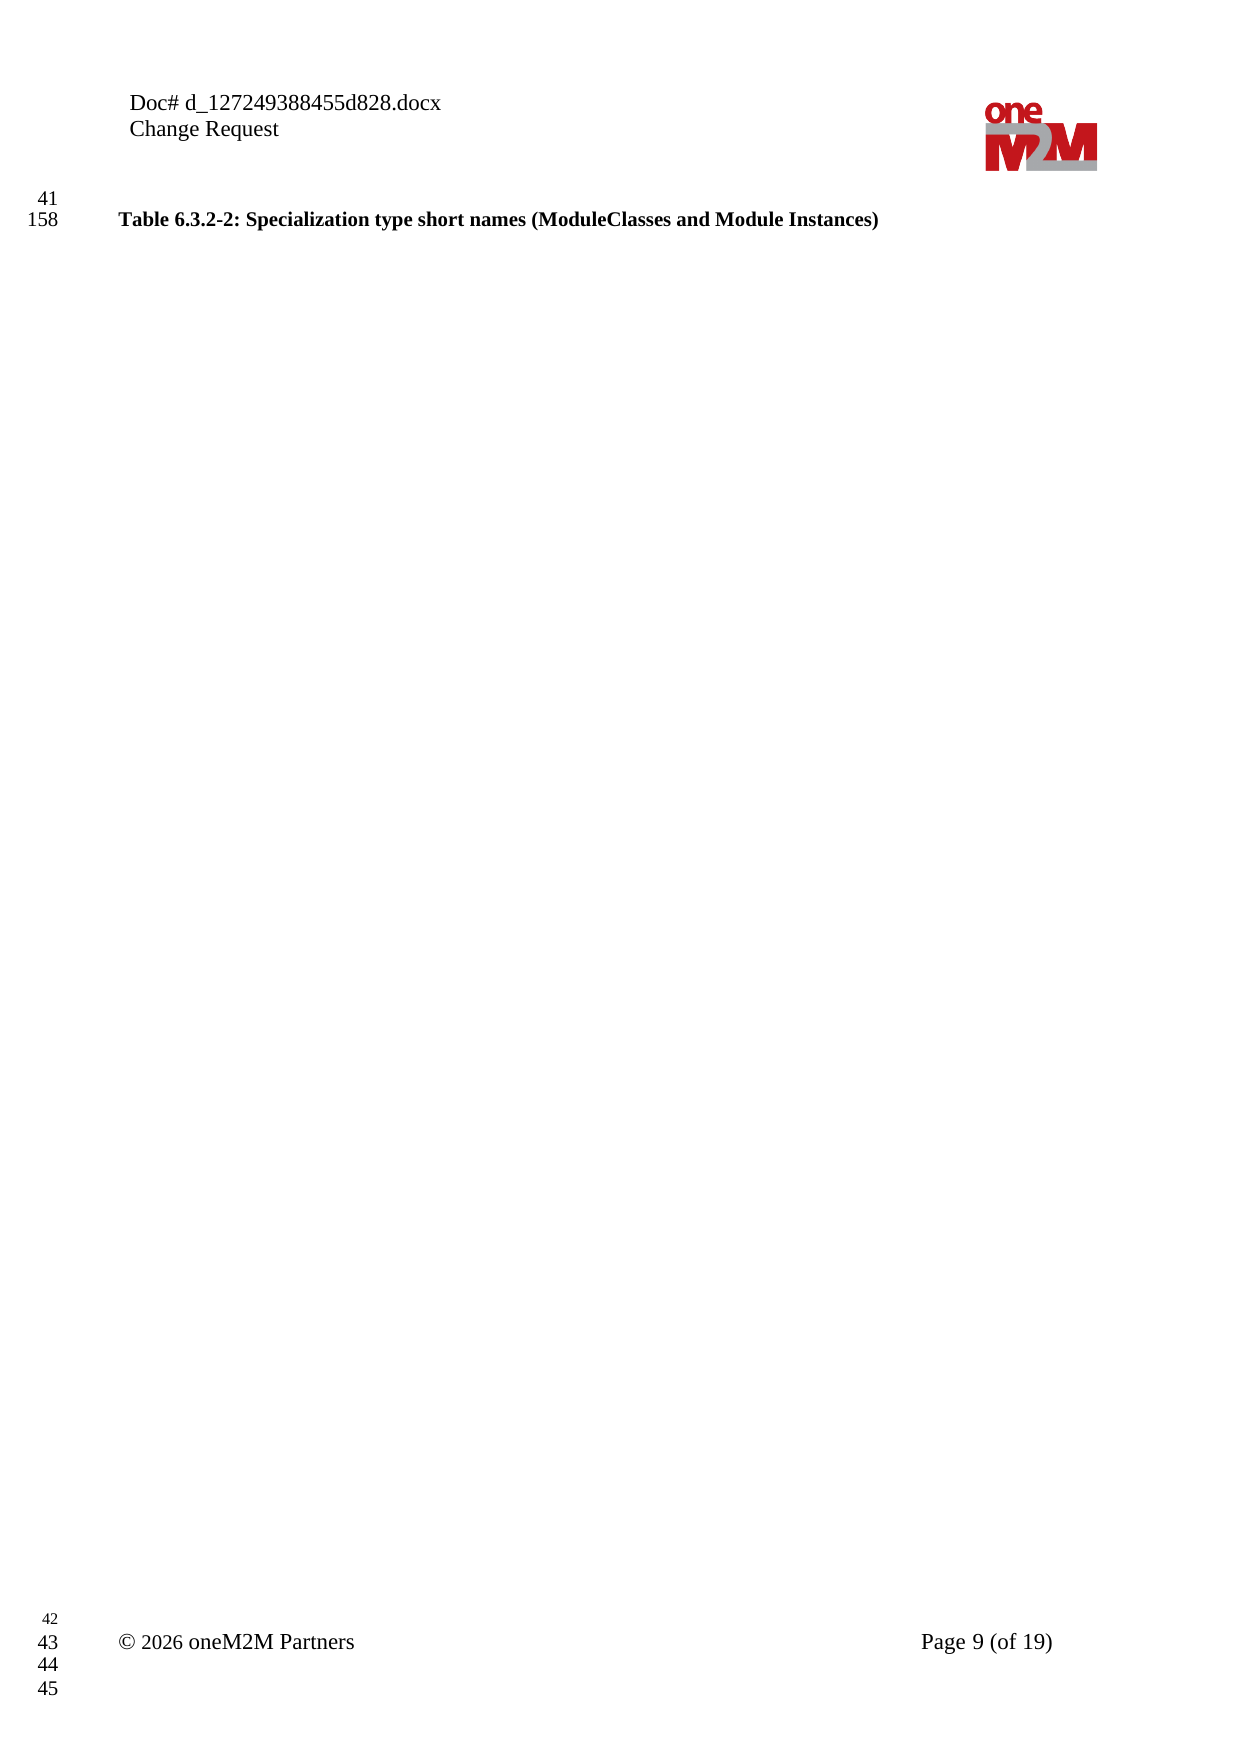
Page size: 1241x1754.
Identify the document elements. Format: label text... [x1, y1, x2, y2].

picture [971, 88, 1111, 186]
